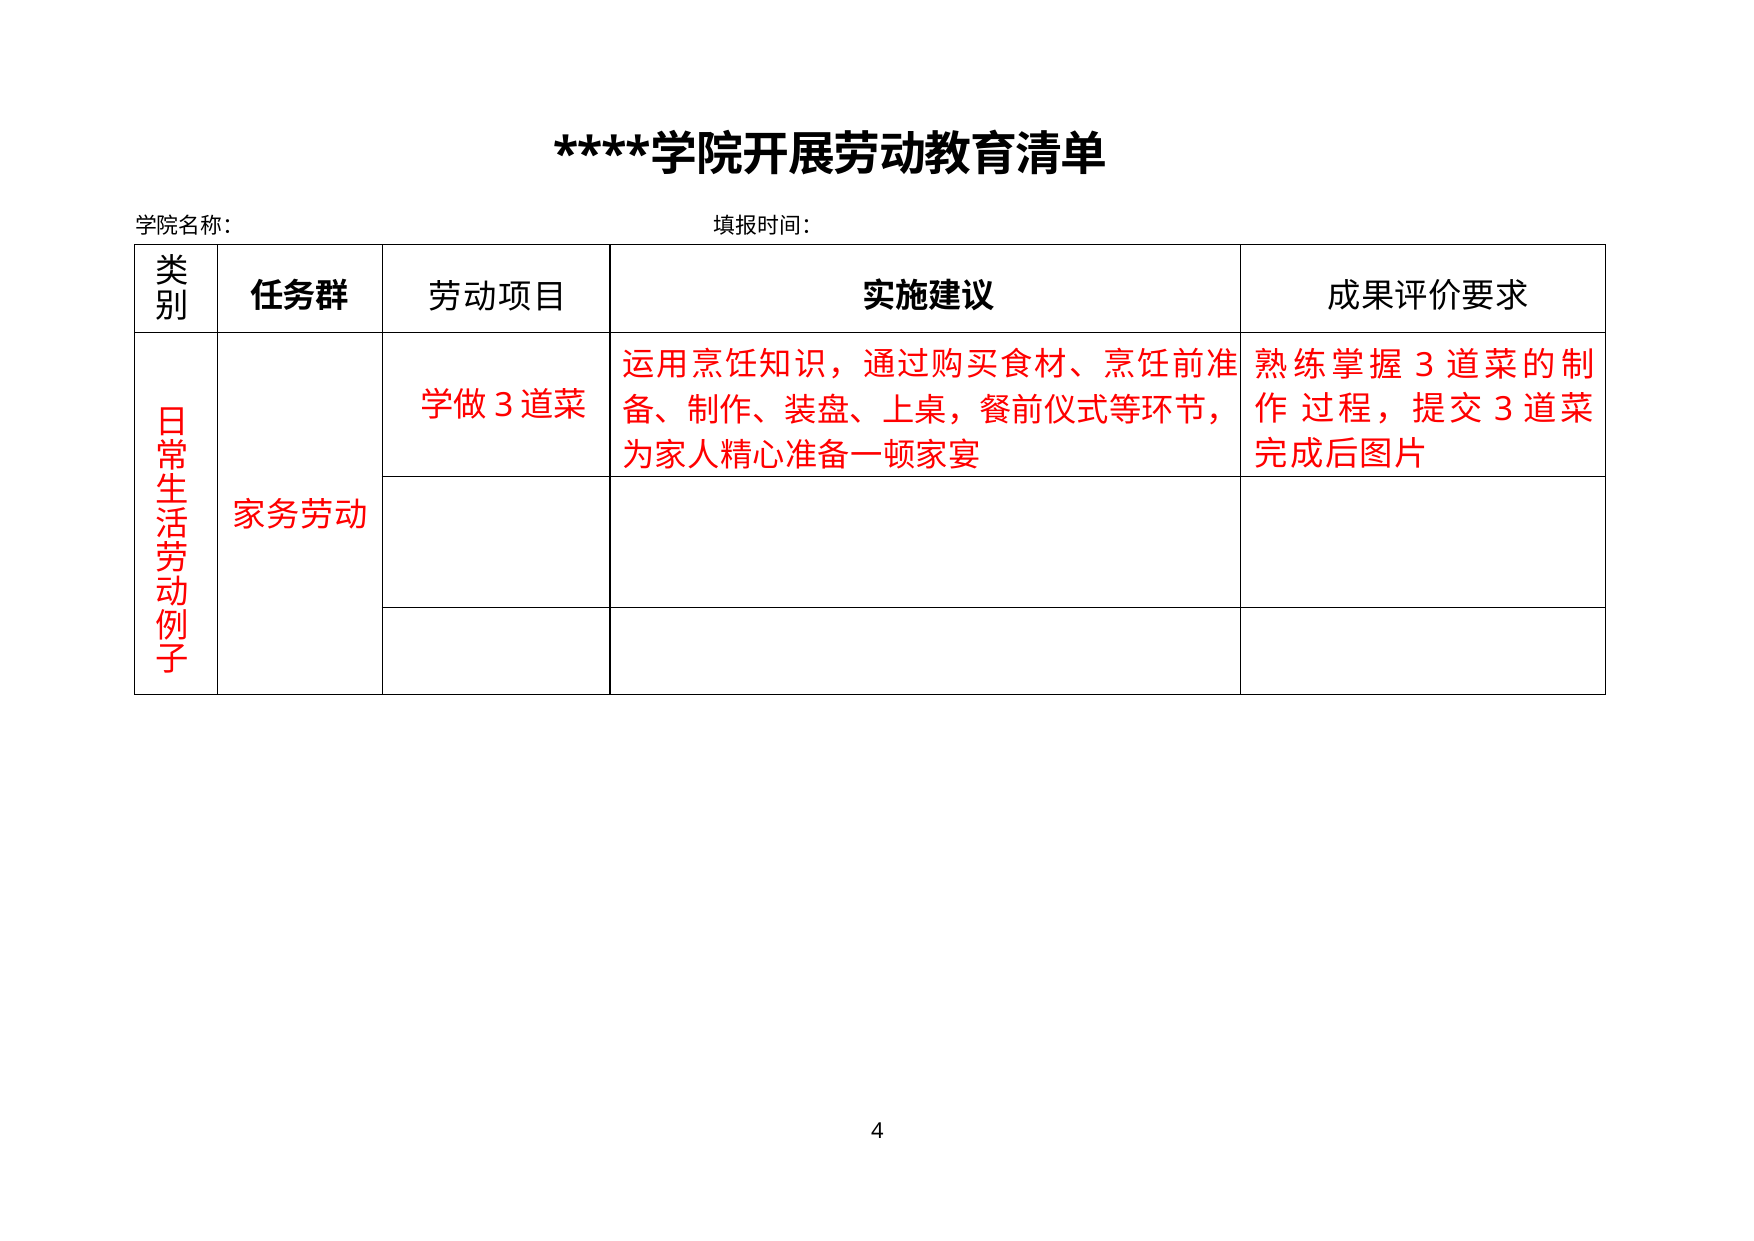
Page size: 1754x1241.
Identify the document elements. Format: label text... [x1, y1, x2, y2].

table_header 劳动项目 [383, 245, 609, 332]
table_cell 学做3道菜 [383, 333, 609, 476]
table_cell [611, 477, 1240, 607]
table_header 任务群 [218, 245, 382, 332]
text ****学院开展劳动教育清单 [553, 121, 1608, 183]
table_cell 家务劳动 [218, 333, 382, 694]
table_header 成果评价要求 [1241, 245, 1605, 332]
table_cell 熟练掌握3道菜的制作 过程，提交3道菜完成后图片 [1241, 333, 1605, 476]
table_cell [383, 477, 609, 607]
table_cell 运用烹饪知识，通过购买食材、烹饪前准 备、制作、装盘、上桌，餐前仪式等环节， 为家人精心准备一顿家宴 [611, 333, 1240, 476]
table_header 实施建议 [611, 245, 1240, 332]
table_header 类别 [135, 245, 217, 332]
table_cell 日常生活劳动例子 [135, 333, 217, 694]
table_cell [383, 608, 609, 694]
table_cell [611, 608, 1240, 694]
table_cell [1241, 477, 1605, 607]
text 学院名称： 填报时间： [135, 208, 1608, 239]
table_cell [1241, 608, 1605, 694]
